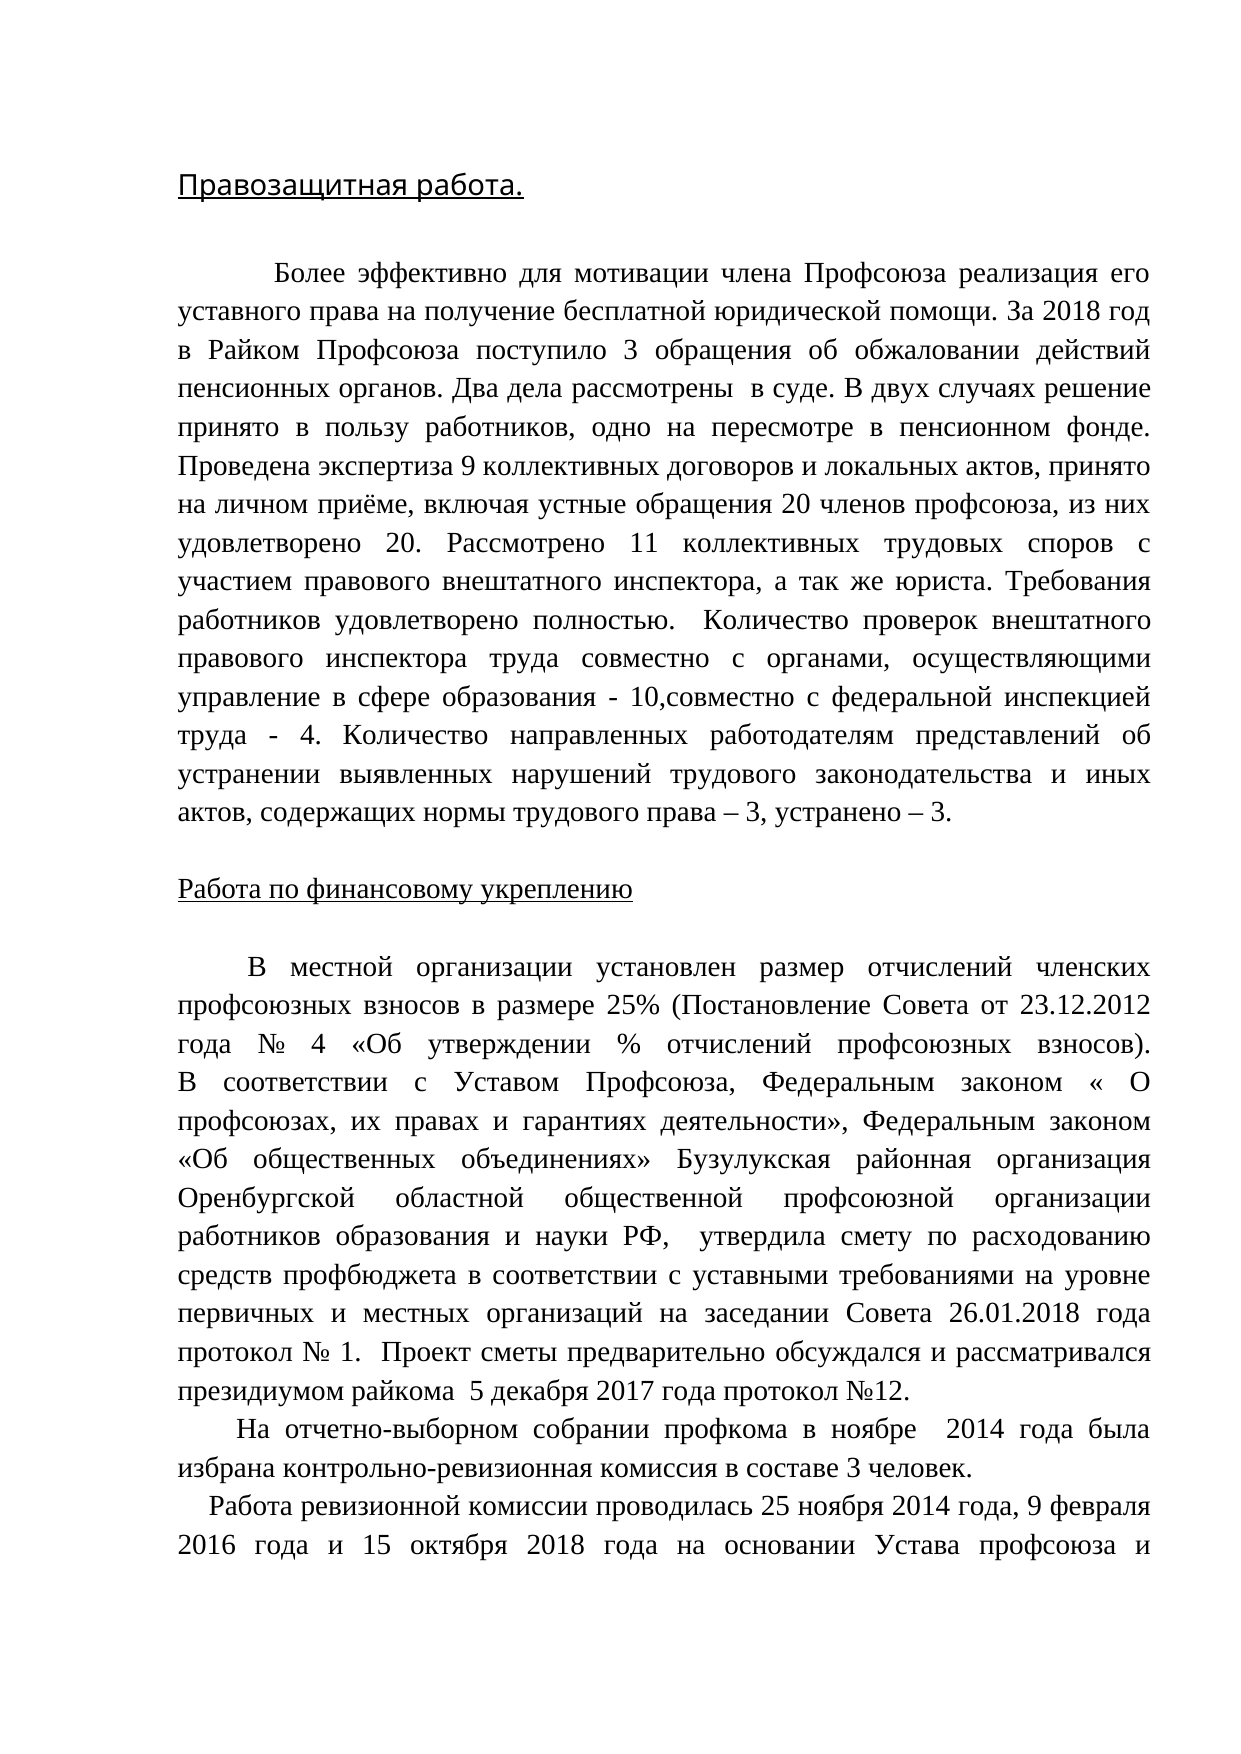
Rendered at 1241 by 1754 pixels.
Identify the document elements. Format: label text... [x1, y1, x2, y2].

text Работа по финансовому укреплению [177, 872, 1152, 905]
text Правозащитная работа. [177, 164, 1152, 203]
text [177, 1488, 1152, 1560]
text На отчетно-выборном собрании профкома в ноябре 2014 года была избрана контрольно-ревизионная комиссия в составе 3 человек. [177, 1411, 1152, 1483]
text В местной организации установлен размер отчислений членских профсоюзных взносов в размере 25% (Постановление Совета от 23.12.2012 года № 4 «Об утверждении % отчислений профсоюзных взносов). В соответствии с Уставом Профсоюза, Федеральным законом « О профсоюзах, их правах и гарантиях деятельности», Федеральным законом «Об общественных объединениях» Бузулукская районная организация Оренбургской областной общественной профсоюзной организации работников образования и науки РФ, утвердила смету по расходованию средств профбюджета в соответствии с уставными требованиями на уровне первичных и местных организаций на заседании Совета 26.01.2018 года протокол № 1. Проект сметы предварительно обсуждался и рассматривался президиумом райкома 5 декабря 2017 года протокол №12. [177, 949, 1152, 1406]
text Более эффективно для мотивации члена Профсоюза реализация его уставного права на получение бесплатной юридической помощи. За 2018 год в Райком Профсоюза поступило 3 обращения об обжаловании действий пенсионных органов. Два дела рассмотрены в суде. В двух случаях решение принято в пользу работников, одно на пересмотре в пенсионном фонде. Проведена экспертиза 9 коллективных договоров и локальных актов, принято на личном приёме, включая устные обращения 20 членов профсоюза, из них удовлетворено 20. Рассмотрено 11 коллективных трудовых споров с участием правового внештатного инспектора, а так же юриста. Требования работников удовлетворено полностью. Количество проверок внештатного правового инспектора труда совместно с органами, осуществляющими управление в сфере образования - 10,совместно с федеральной инспекцией труда - 4. Количество направленных работодателям представлений об устранении выявленных нарушений трудового законодательства и иных актов, содержащих нормы трудового права – 3, устранено – 3. [177, 443, 1152, 828]
text Более эффективно для мотивации члена Профсоюза реализация его уставного права на получение бесплатной юридической помощи. За 2018 год в Райком Профсоюза поступило 3 обращения об обжаловании действий пенсионных органов. Два дела рассмотрены в суде. В двух случаях решение принято в пользу работников, одно на пересмотре в пенсионном фонде. Проведена экспертиза 9 коллективных договоров и локальных актов, принято на личном приёме, включая устные обращения 20 членов профсоюза, из них удовлетворено 20. Рассмотрено 11 коллективных трудовых споров с участием правового внештатного инспектора, а так же юриста. Требования работников удовлетворено полностью. Количество проверок внештатного правового инспектора труда совместно с органами, осуществляющими управление в сфере образования - 10,совместно с федеральной инспекцией труда - 4. Количество направленных работодателям представлений об устранении выявленных нарушений трудового законодательства и иных актов, содержащих нормы трудового права – 3, устранено – 3. [177, 255, 1152, 409]
